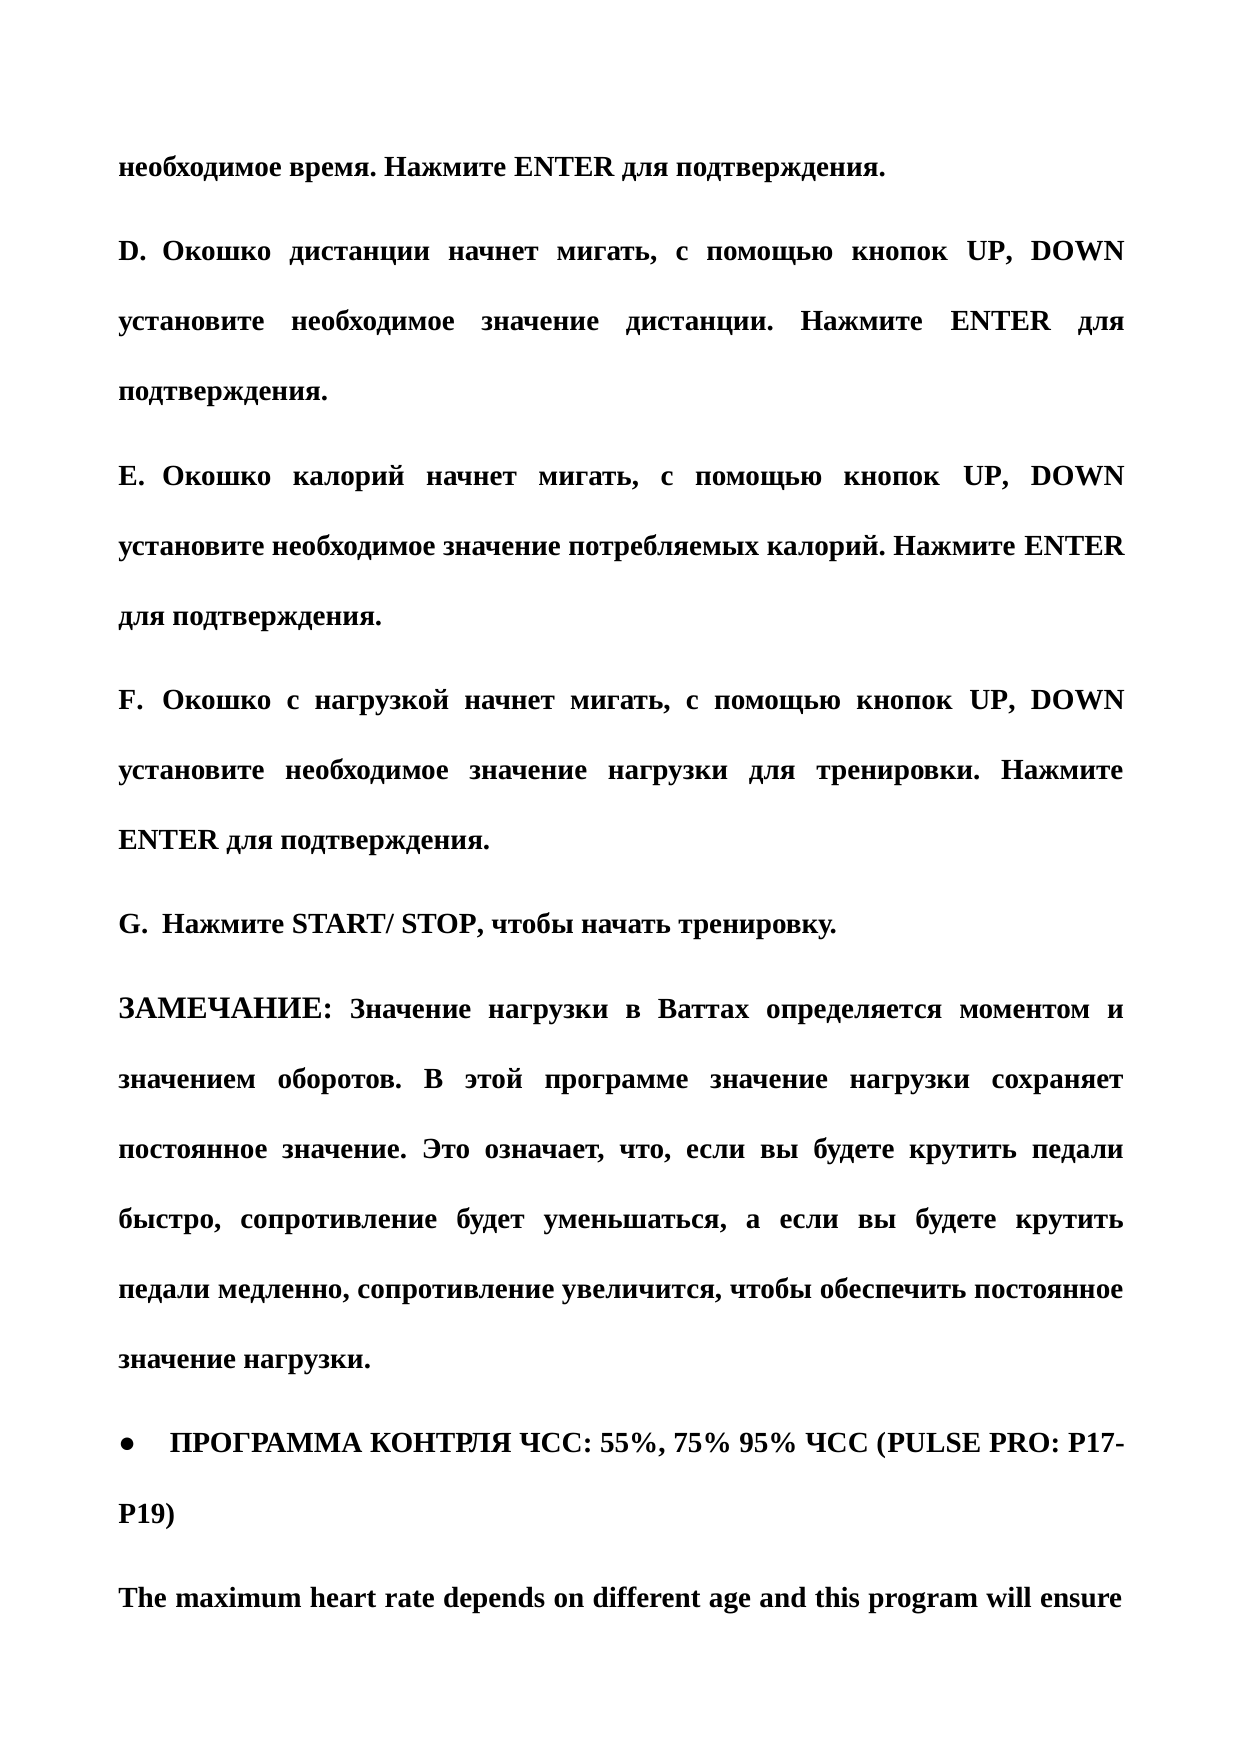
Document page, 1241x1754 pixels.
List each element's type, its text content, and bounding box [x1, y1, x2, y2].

text ● ПРОГРАММА КОНТРЛЯ ЧСС: 55%, 75% 95% ЧСС (PULSE PRO: P17-P19) [118, 1410, 1124, 1545]
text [118, 1564, 1124, 1629]
text ЗАМЕЧАНИЕ: Значение нагрузки в Ваттах определяется моментом и значением оборотов. В этой программе значение нагрузки сохраняет постоянное значение. Это означает, что, если вы будете крутить педали быстро, сопротивление будет уменьшаться, а если вы будете крутить педали медленно, сопротивление увеличится, чтобы обеспечить постоянное значение нагрузки. [118, 975, 1124, 1391]
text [118, 133, 1124, 198]
text F. Окошко с нагрузкой начнет мигать, с помощью кнопок UP, DOWN установите необходимое значение нагрузки для тренировки. Нажмите ENTER для подтверждения. [118, 666, 1124, 872]
text D. Окошко дистанции начнет мигать, с помощью кнопок UP, DOWN установите необходимое значение дистанции. Нажмите ENTER для подтверждения. [118, 217, 1124, 423]
text G. Нажмите START/ STOP, чтобы начать тренировку. [118, 891, 1124, 956]
text E. Окошко калорий начнет мигать, с помощью кнопок UP, DOWN установите необходимое значение потребляемых калорий. Нажмите ENTER для подтверждения. [118, 442, 1124, 647]
